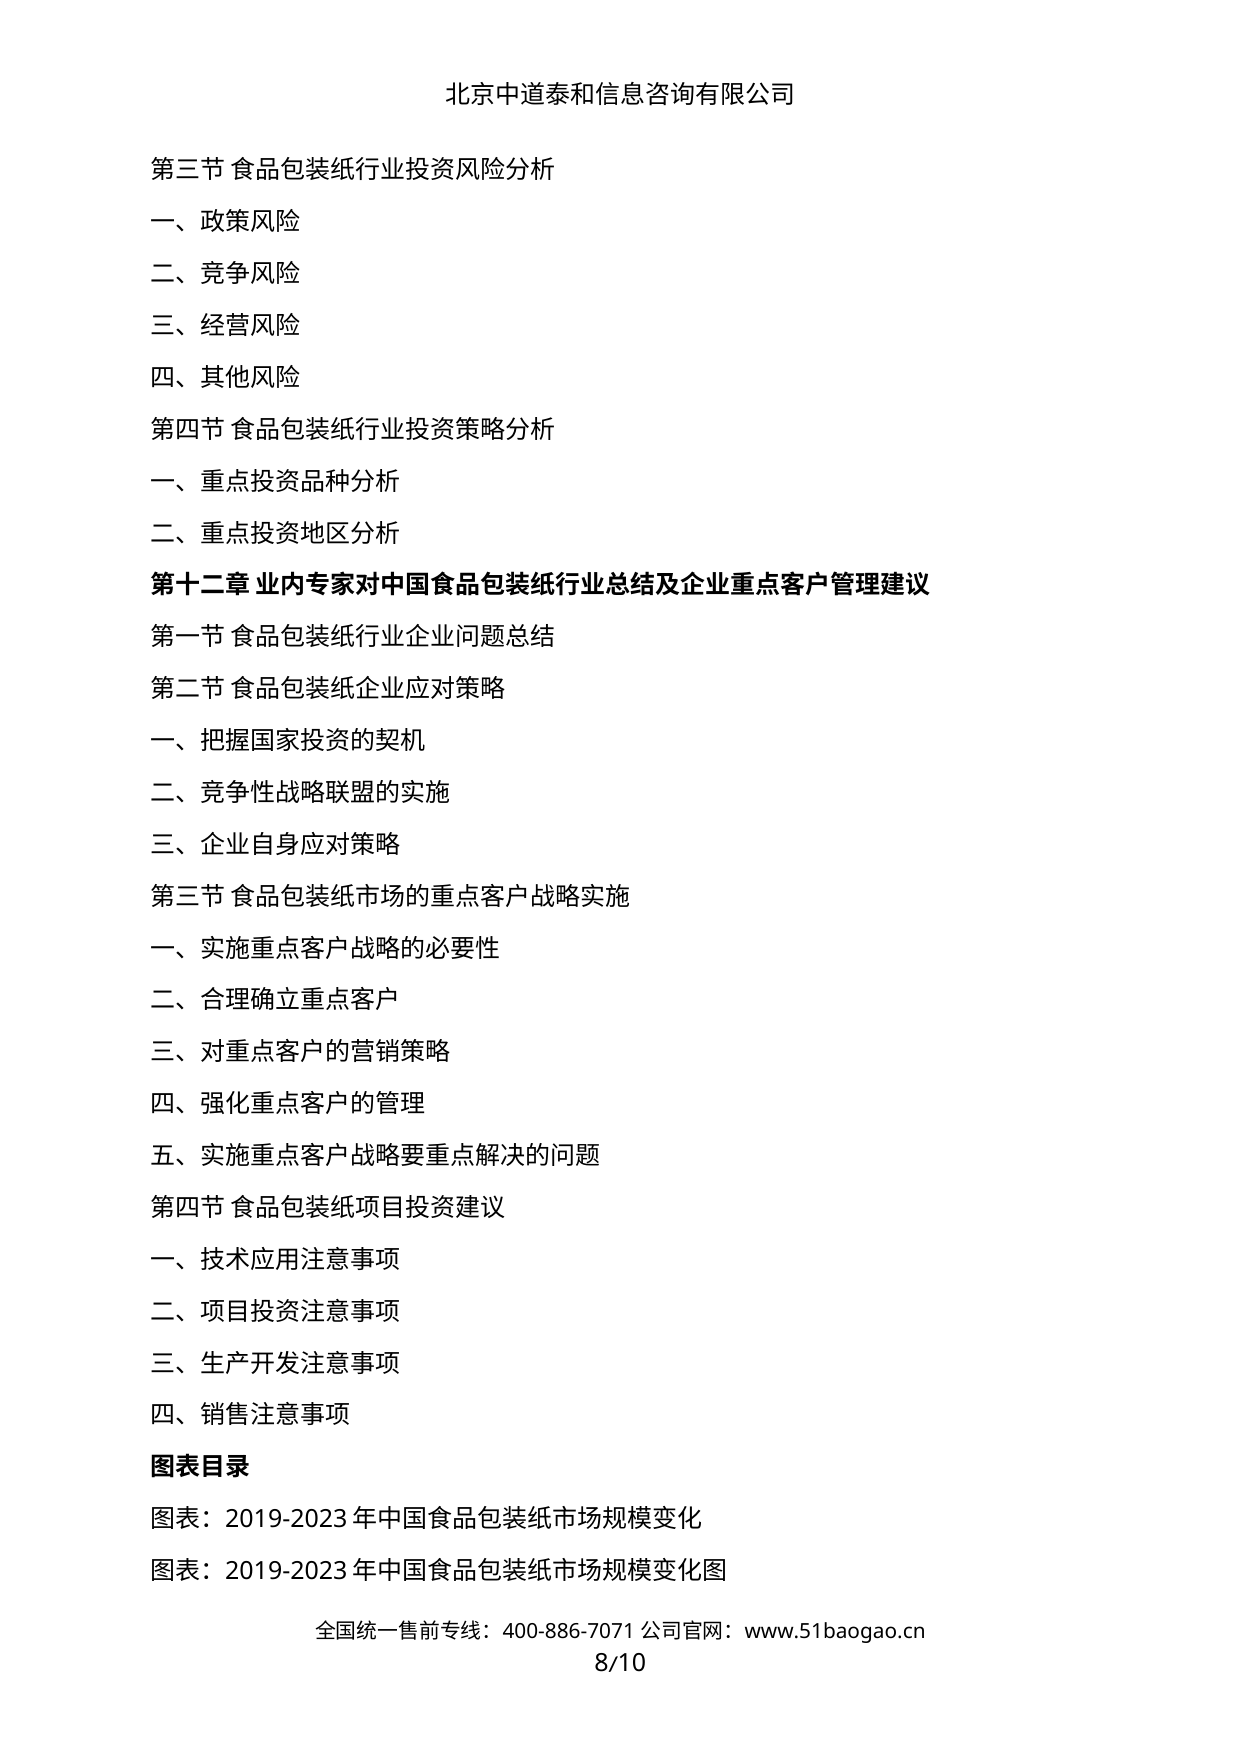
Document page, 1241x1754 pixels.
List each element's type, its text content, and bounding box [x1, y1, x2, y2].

text 三、生产开发注意事项 [150, 1343, 1090, 1379]
text 图表目录 [150, 1447, 1090, 1483]
text 四、销售注意事项 [150, 1395, 1090, 1431]
text 一、重点投资品种分析 [150, 461, 1090, 497]
text 第四节 食品包装纸行业投资策略分析 [150, 409, 1090, 446]
text 四、其他风险 [150, 357, 1090, 394]
text 第三节 食品包装纸行业投资风险分析 [150, 150, 1090, 186]
text 三、企业自身应对策略 [150, 824, 1090, 861]
text 二、项目投资注意事项 [150, 1291, 1090, 1327]
text 一、技术应用注意事项 [150, 1239, 1090, 1276]
text 图表：2019-2023年中国食品包装纸市场规模变化图 [150, 1551, 1090, 1587]
text 第二节 食品包装纸企业应对策略 [150, 669, 1090, 705]
text 三、对重点客户的营销策略 [150, 1032, 1090, 1068]
text 第一节 食品包装纸行业企业问题总结 [150, 617, 1090, 653]
text 一、把握国家投资的契机 [150, 721, 1090, 757]
text 二、合理确立重点客户 [150, 980, 1090, 1016]
text 五、实施重点客户战略要重点解决的问题 [150, 1136, 1090, 1172]
text 二、竞争风险 [150, 254, 1090, 290]
text 一、实施重点客户战略的必要性 [150, 928, 1090, 964]
text 图表：2019-2023年中国食品包装纸市场规模变化 [150, 1499, 1090, 1535]
text 二、竞争性战略联盟的实施 [150, 772, 1090, 809]
text 三、经营风险 [150, 306, 1090, 342]
text 一、政策风险 [150, 202, 1090, 238]
text 第十二章 业内专家对中国食品包装纸行业总结及企业重点客户管理建议 [150, 565, 1090, 601]
text 二、重点投资地区分析 [150, 513, 1090, 549]
text 第三节 食品包装纸市场的重点客户战略实施 [150, 876, 1090, 912]
text 四、强化重点客户的管理 [150, 1084, 1090, 1120]
text 第四节 食品包装纸项目投资建议 [150, 1187, 1090, 1224]
